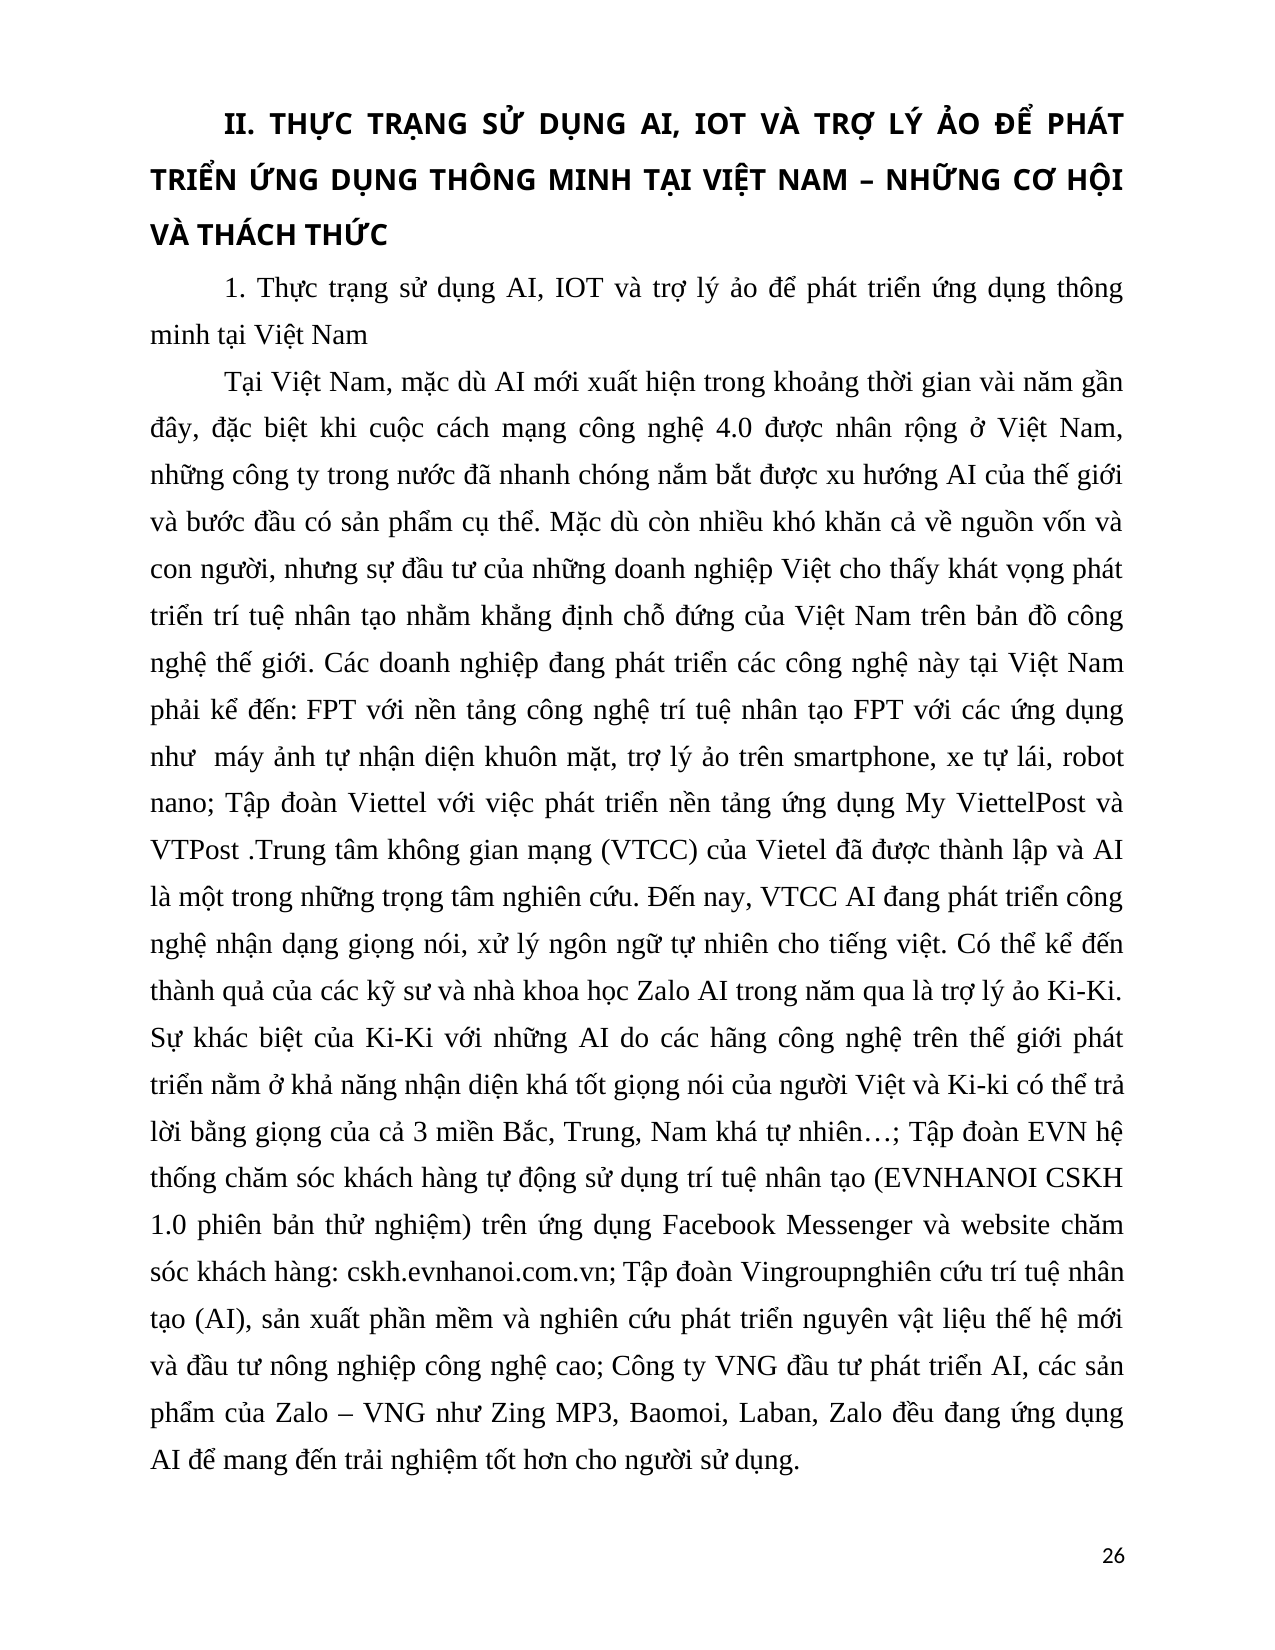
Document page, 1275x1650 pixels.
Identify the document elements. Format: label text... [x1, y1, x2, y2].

list Tại Việt Nam, mặc dù AI mới xuất hiện trong khoảng thời gian vài năm gần đây, đặc biệt khi cuộc cách mạng công nghệ 4.0 được nhân rộng ở Việt Nam, những công ty trong nước đã nhanh chóng nắm bắt được xu hướng AI của thế giới và bước đầu có sản phẩm cụ thể. Mặc dù còn nhiều khó khăn cả về nguồn vốn và con người, nhưng sự đầu tư của những doanh nghiệp Việt cho thấy khát vọng phát triển trí tuệ nhân tạo nhằm khẳng định chỗ đứng của Việt Nam trên bản đồ công nghệ thế giới. Các doanh nghiệp đang phát triển các công nghệ này tại Việt Nam phải kể đến: FPT với nền tảng công nghệ trí tuệ nhân tạo FPT với các ứng dụng như máy ảnh tự nhận diện khuôn mặt, trợ lý ảo trên smartphone, xe tự lái, robot nano; Tập đoàn Viettel với việc phát triển nền tảng ứng dụng My ViettelPost và VTPost .Trung tâm không gian mạng (VTCC) của Vietel đã được thành lập và AI là một trong những trọng tâm nghiên cứu. Đến nay, VTCC AI đang phát triển công nghệ nhận dạng giọng nói, xử lý ngôn ngữ tự nhiên cho tiếng việt. Có thể kể đến thành quả của các kỹ sư và nhà khoa học Zalo AI trong năm qua là trợ lý ảo Ki-Ki. Sự khác biệt của Ki-Ki với những AI do các hãng công nghệ trên thế giới phát triển nằm ở khả năng nhận diện khá tốt giọng nói của người Việt và Ki-ki có thể trả lời bằng giọng của cả 3 miền Bắc, Trung, Nam khá tự nhiên…; Tập đoàn EVN hệ thống chăm sóc khách hàng tự động sử dụng trí tuệ nhân tạo (EVNHANOI CSKH 1.0 phiên bản thử nghiệm) trên ứng dụng Facebook Messenger và website chăm sóc khách hàng: cskh.evnhanoi.com.vn; Tập đoàn Vingroupnghiên cứu trí tuệ nhân tạo (AI), sản xuất phần mềm và nghiên cứu phát triển nguyên vật liệu thế hệ mới và đầu tư nông nghiệp công nghệ cao; Công ty VNG đầu tư phát triển AI, các sản phẩm của Zalo – VNG như Zing MP3, Baomoi, Laban, Zalo đều đang ứng dụng AI để mang đến trải nghiệm tốt hơn cho người sử dụng. [150, 364, 1125, 1475]
list II. Thực trạng sử dụng AI, IOT và trợ lý ảo để phát triển ứng dụng thông minh tại Việt Nam – Những cơ hội và thách thức [150, 103, 1125, 254]
list 1. Thực trạng sử dụng AI, IOT và trợ lý ảo để phát triển ứng dụng thông minh tại Việt Nam [150, 270, 1125, 350]
